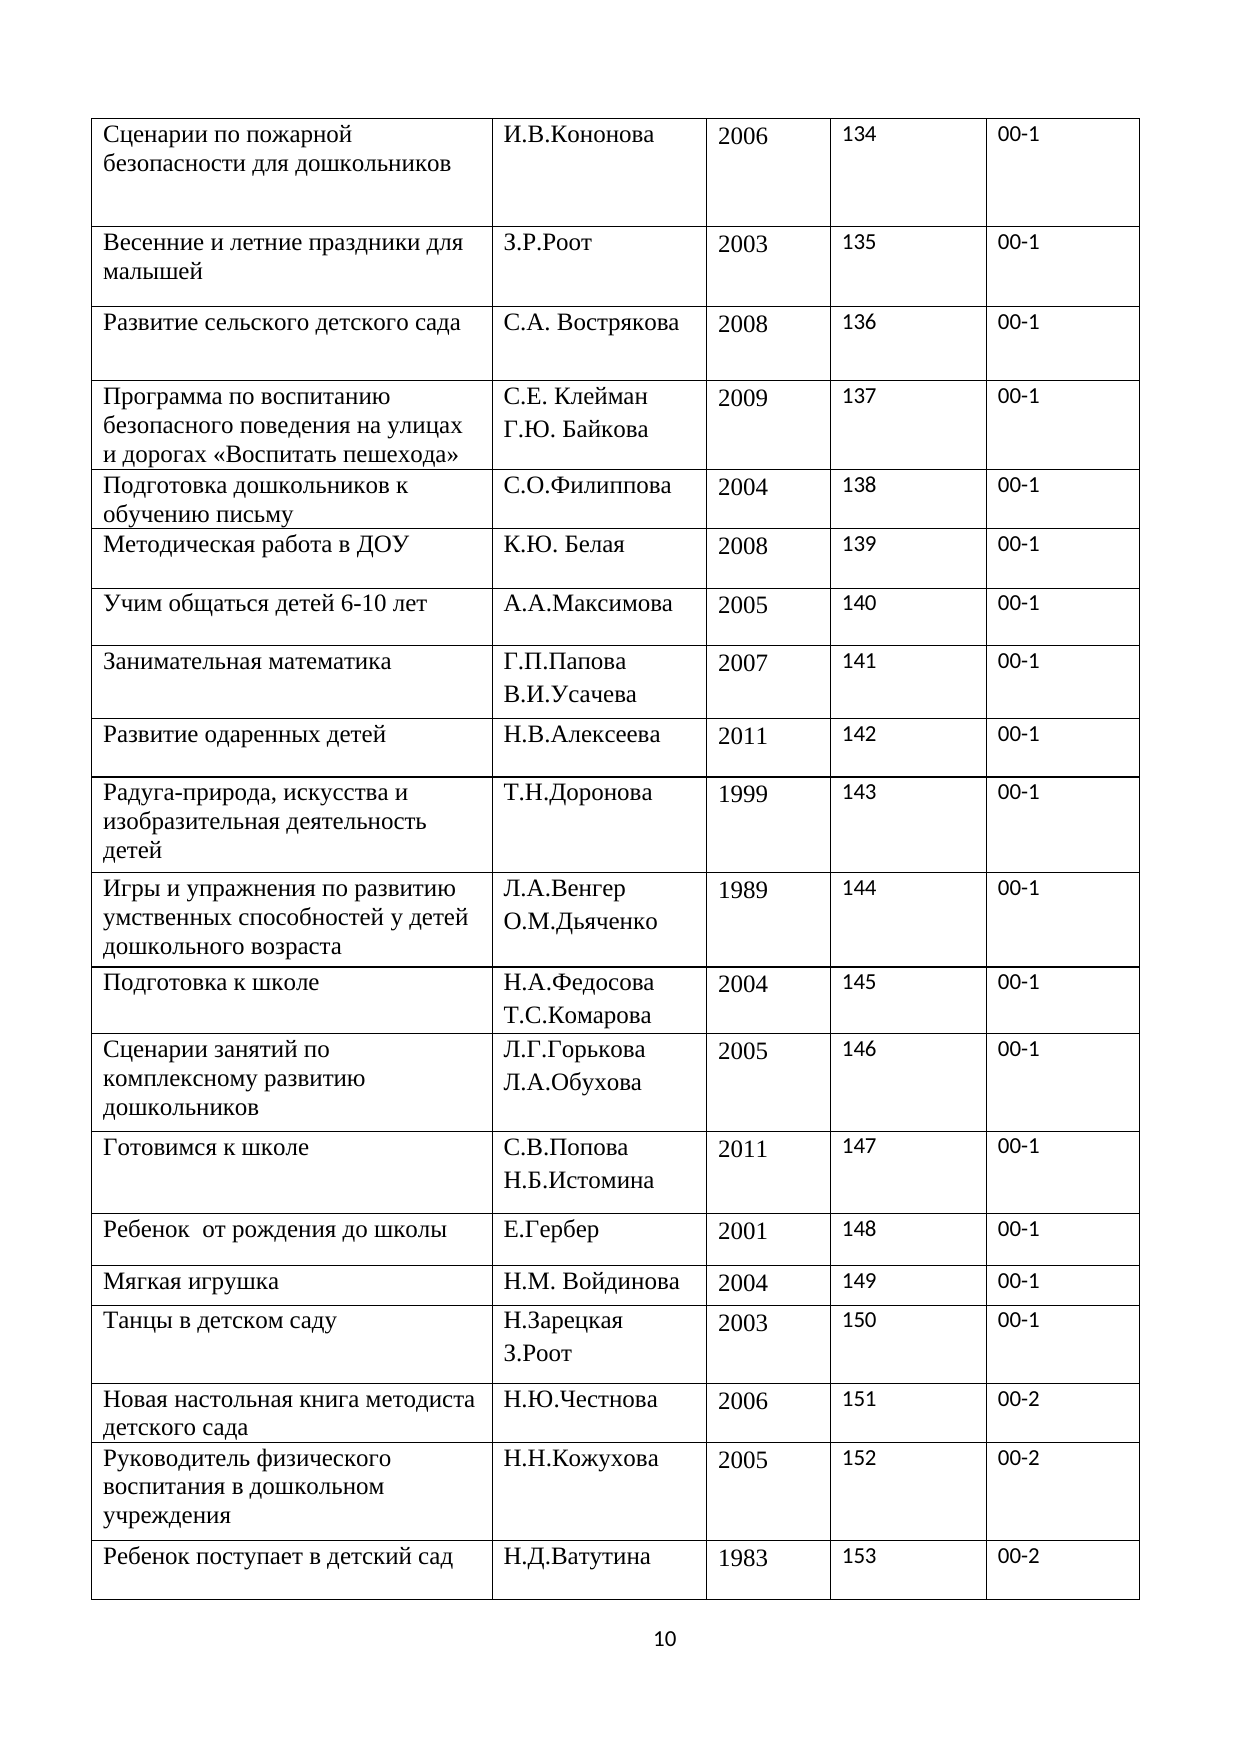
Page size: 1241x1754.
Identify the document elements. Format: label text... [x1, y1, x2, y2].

table_cell 00-1 [987, 646, 1139, 718]
table_cell Учим общаться детей 6-10 лет [92, 589, 492, 645]
table_cell Н.В.Алексеева [493, 719, 706, 776]
table_cell 139 [831, 529, 986, 587]
table_cell 2003 [707, 1306, 830, 1383]
table_cell 2009 [707, 381, 830, 469]
table_cell 2007 [707, 646, 830, 718]
table_cell 2004 [707, 470, 830, 528]
table_cell 136 [831, 307, 986, 380]
table_cell Л.А.Венгер О.М.Дьяченко [493, 873, 706, 966]
table_cell 2001 [707, 1214, 830, 1265]
table_cell 00-1 [987, 1034, 1139, 1131]
table_cell Занимательная математика [92, 646, 492, 718]
table_cell 00-2 [987, 1384, 1139, 1442]
table_cell Руководитель физического воспитания в дошкольном учреждения [92, 1443, 492, 1540]
table_cell 00-1 [987, 381, 1139, 469]
table_cell 153 [831, 1541, 986, 1598]
table_cell Сценарии по пожарной безопасности для дошкольников [92, 119, 492, 226]
table_cell 00-1 [987, 1306, 1139, 1383]
table_cell 145 [831, 968, 986, 1033]
table_cell 00-1 [987, 1132, 1139, 1213]
table_cell А.А.Максимова [493, 589, 706, 645]
table_cell Г.П.Папова В.И.Усачева [493, 646, 706, 718]
table_cell 148 [831, 1214, 986, 1265]
table_cell 142 [831, 719, 986, 776]
table_cell К.Ю. Белая [493, 529, 706, 587]
table_cell 146 [831, 1034, 986, 1131]
table_cell Н.Ю.Честнова [493, 1384, 706, 1442]
table_cell Е.Гербер [493, 1214, 706, 1265]
table_cell С.Е. Клейман Г.Ю. Байкова [493, 381, 706, 469]
table_cell 00-1 [987, 529, 1139, 587]
table_cell Мягкая игрушка [92, 1266, 492, 1304]
table_cell 00-2 [987, 1443, 1139, 1540]
table_cell Н.Д.Ватутина [493, 1541, 706, 1598]
table_cell Л.Г.Горькова Л.А.Обухова [493, 1034, 706, 1131]
table_cell Н.Зарецкая З.Роот [493, 1306, 706, 1383]
table_cell Н.А.Федосова Т.С.Комарова [493, 968, 706, 1033]
table_cell 2003 [707, 227, 830, 306]
table_cell 1983 [707, 1541, 830, 1598]
table_cell Игры и упражнения по развитию умственных способностей у детей дошкольного возраста [92, 873, 492, 966]
table_cell 2005 [707, 1034, 830, 1131]
table_cell 1999 [707, 778, 830, 872]
table_cell Новая настольная книга методиста детского сада [92, 1384, 492, 1442]
table_cell 144 [831, 873, 986, 966]
table_cell 137 [831, 381, 986, 469]
table_cell Н.М. Войдинова [493, 1266, 706, 1304]
table_cell 00-2 [987, 1541, 1139, 1598]
table_cell Ребенок поступает в детский сад [92, 1541, 492, 1598]
table_cell 150 [831, 1306, 986, 1383]
table_cell 2006 [707, 1384, 830, 1442]
table_cell 00-1 [987, 470, 1139, 528]
table_cell 2006 [707, 119, 830, 226]
table_cell 00-1 [987, 119, 1139, 226]
table_cell Т.Н.Доронова [493, 778, 706, 872]
table_cell Развитие сельского детского сада [92, 307, 492, 380]
table_cell 2011 [707, 1132, 830, 1213]
table_cell 149 [831, 1266, 986, 1304]
table_cell 1989 [707, 873, 830, 966]
table_cell 141 [831, 646, 986, 718]
table_cell 151 [831, 1384, 986, 1442]
table_cell 147 [831, 1132, 986, 1213]
table_cell Подготовка дошкольников к обучению письму [92, 470, 492, 528]
table_cell 2005 [707, 1443, 830, 1540]
table_cell 00-1 [987, 227, 1139, 306]
table_cell З.Р.Роот [493, 227, 706, 306]
table_cell Танцы в детском саду [92, 1306, 492, 1383]
table_cell 00-1 [987, 968, 1139, 1033]
table_cell Развитие одаренных детей [92, 719, 492, 776]
table_cell Сценарии занятий по комплексному развитию дошкольников [92, 1034, 492, 1131]
table_cell 2008 [707, 529, 830, 587]
table_cell 00-1 [987, 307, 1139, 380]
table_cell И.В.Кононова [493, 119, 706, 226]
table_cell 134 [831, 119, 986, 226]
table_cell 143 [831, 778, 986, 872]
table_cell 00-1 [987, 1266, 1139, 1304]
table_cell 140 [831, 589, 986, 645]
table_cell Весенние и летние праздники для малышей [92, 227, 492, 306]
table_cell 00-1 [987, 589, 1139, 645]
table_cell Ребенок от рождения до школы [92, 1214, 492, 1265]
table_cell Программа по воспитанию безопасного поведения на улицах и дорогах «Воспитать пешехода» [92, 381, 492, 469]
table_cell Н.Н.Кожухова [493, 1443, 706, 1540]
table_cell 135 [831, 227, 986, 306]
table_cell Готовимся к школе [92, 1132, 492, 1213]
table_cell Методическая работа в ДОУ [92, 529, 492, 587]
table_cell 00-1 [987, 1214, 1139, 1265]
table_cell 2004 [707, 1266, 830, 1304]
table_cell 2008 [707, 307, 830, 380]
table_cell 2011 [707, 719, 830, 776]
table_cell С.В.Попова Н.Б.Истомина [493, 1132, 706, 1213]
table_cell 138 [831, 470, 986, 528]
table_cell 00-1 [987, 719, 1139, 776]
table_cell 152 [831, 1443, 986, 1540]
table_cell Радуга-природа, искусства и изобразительная деятельность детей [92, 778, 492, 872]
table_cell 00-1 [987, 778, 1139, 872]
table_cell 00-1 [987, 873, 1139, 966]
table_cell Подготовка к школе [92, 968, 492, 1033]
table_cell 2004 [707, 968, 830, 1033]
table_cell С.О.Филиппова [493, 470, 706, 528]
table_cell 2005 [707, 589, 830, 645]
table_cell С.А. Вострякова [493, 307, 706, 380]
